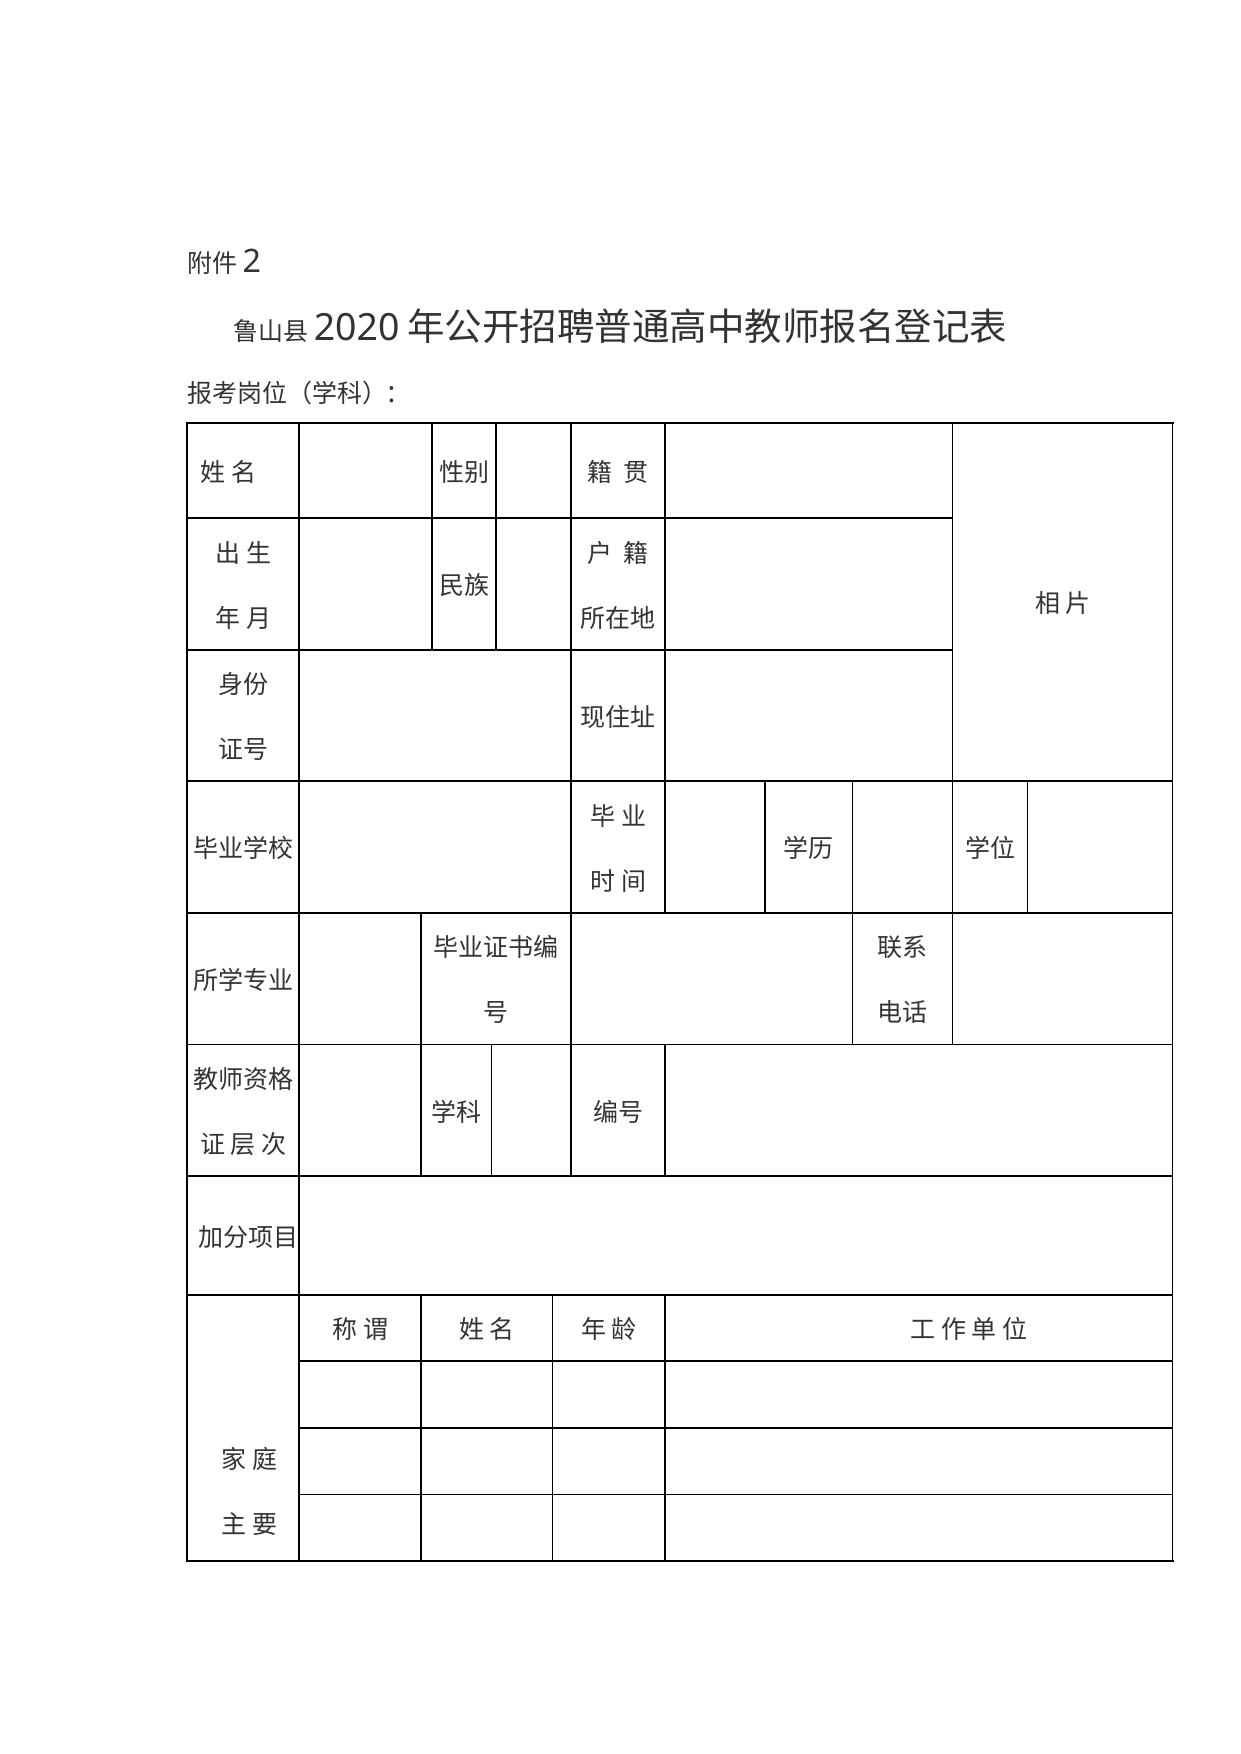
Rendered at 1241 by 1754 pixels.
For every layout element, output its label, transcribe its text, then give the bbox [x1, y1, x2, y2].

table_cell 户 籍 所在地 [572, 519, 664, 649]
table_cell [553, 1495, 664, 1560]
table_cell [666, 1495, 1172, 1560]
table_cell 所学专业 [188, 914, 298, 1043]
table_cell 毕业证书编号 [422, 914, 570, 1043]
table_cell 家 庭 主 要 成 员 [188, 1296, 298, 1560]
table_cell 联系 电话 [853, 914, 952, 1043]
table_cell 毕 业 时 间 [572, 782, 664, 912]
table_cell 工 作 单 位 [666, 1296, 1172, 1360]
table_cell [853, 782, 952, 912]
table_cell 姓 名 [422, 1296, 552, 1360]
table_header 相 片 [953, 424, 1172, 780]
table_cell 现住址 [572, 651, 664, 780]
table_cell [422, 1362, 552, 1427]
table_header 籍 贯 [572, 424, 664, 517]
text 鲁山县2020年公开招聘普通高中教师报名登记表 [187, 292, 1053, 357]
table_cell [666, 1362, 1172, 1427]
table_header [666, 424, 952, 517]
table_cell 教师资格 证 层 次 [188, 1045, 298, 1175]
table_cell [1028, 782, 1172, 912]
table_cell 称 谓 [300, 1296, 420, 1360]
table_cell 民族 [433, 519, 495, 649]
table_cell [422, 1495, 552, 1560]
table_cell [666, 519, 952, 649]
table_cell [553, 1362, 664, 1427]
table_cell [300, 1177, 1172, 1294]
table_cell [666, 1429, 1172, 1493]
table_cell 出 生 年 月 [188, 519, 298, 649]
table_header [300, 424, 431, 517]
table_cell 年 龄 [553, 1296, 664, 1360]
table_cell [666, 651, 952, 780]
table_header 性别 [433, 424, 495, 517]
text 附件2 [187, 227, 1053, 292]
table_header [497, 424, 570, 517]
text 报考岗位（学科）: [187, 357, 1053, 422]
table_header 姓 名 [188, 424, 298, 517]
table_cell [553, 1429, 664, 1493]
table_cell [300, 519, 431, 649]
table_cell 毕业学校 [188, 782, 298, 912]
table_cell [666, 1045, 1172, 1175]
table_cell [953, 914, 1172, 1043]
table_cell [300, 1495, 420, 1560]
table_cell 学历 [766, 782, 852, 912]
table_cell 学位 [953, 782, 1027, 912]
table_cell 身份 证号 [188, 651, 298, 780]
table_cell 学科 [422, 1045, 491, 1175]
table_cell [666, 782, 764, 912]
table_cell 编号 [572, 1045, 664, 1175]
table_cell [572, 914, 852, 1043]
table_cell [492, 1045, 570, 1175]
table_cell [300, 914, 420, 1043]
table_cell [300, 1429, 420, 1493]
table_cell [300, 651, 570, 780]
table_cell [300, 1045, 420, 1175]
table_cell 加分项目 [188, 1177, 298, 1294]
table_cell [497, 519, 570, 649]
table_cell [300, 782, 570, 912]
table_cell [300, 1362, 420, 1427]
table_cell [422, 1429, 552, 1493]
